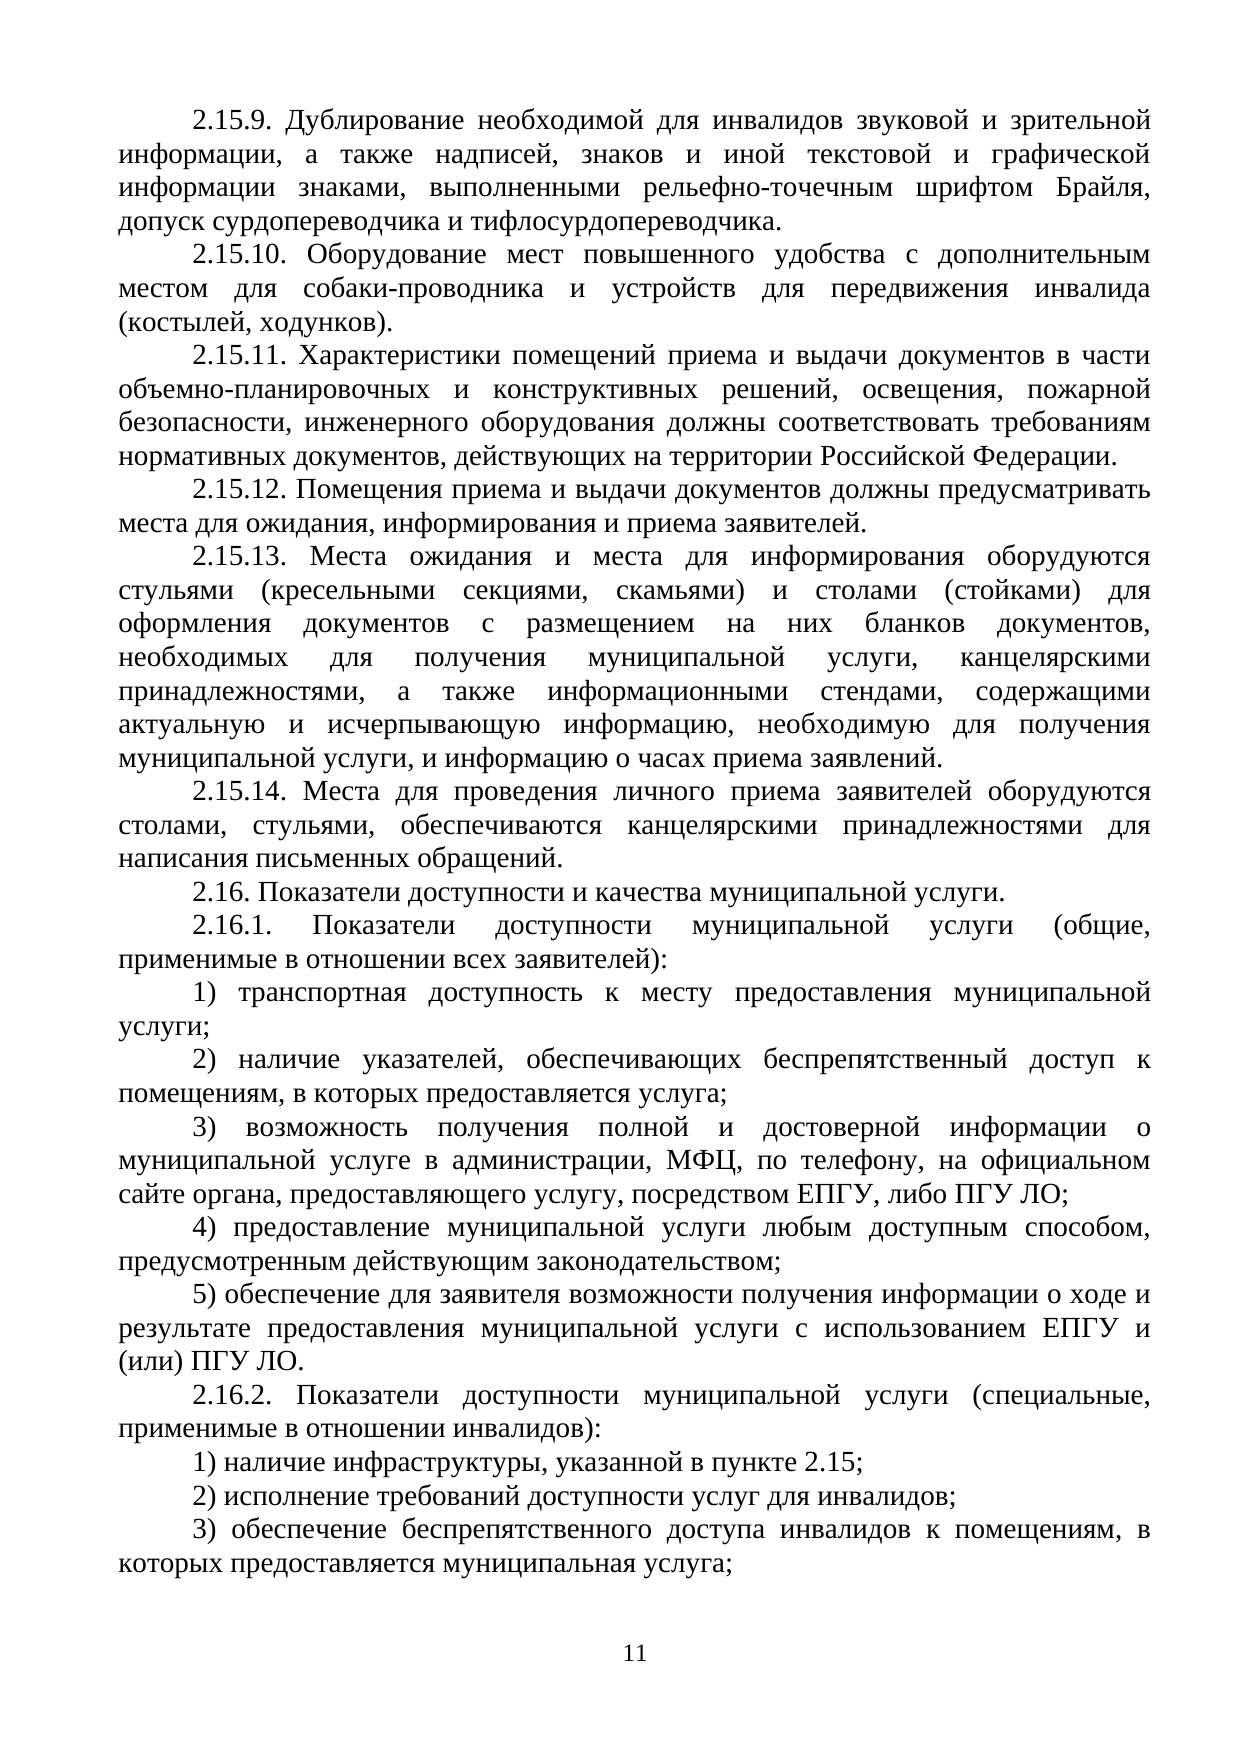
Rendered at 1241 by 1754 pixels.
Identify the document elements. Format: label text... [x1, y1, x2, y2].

text 2.15.9. Дублирование необходимой для инвалидов звуковой и зрительной информации, а также надписей, знаков и иной текстовой и графической информации знаками, выполненными рельефно-точечным шрифтом Брайля, допуск сурдопереводчика и тифлосурдопереводчика. [118, 102, 1152, 237]
text 2.15.14. Места для проведения личного приема заявителей оборудуются столами, стульями, обеспечиваются канцелярскими принадлежностями для написания письменных обращений. [118, 773, 1152, 874]
text 2.16. Показатели доступности и качества муниципальной услуги. [118, 874, 1152, 907]
text 2.16.1. Показатели доступности муниципальной услуги (общие, применимые в отношении всех заявителей): [118, 907, 1152, 974]
text 1) наличие инфраструктуры, указанной в пункте 2.15; [118, 1444, 1152, 1478]
text 2.15.13. Места ожидания и места для информирования оборудуются стульями (кресельными секциями, скамьями) и столами (стойками) для оформления документов с размещением на них бланков документов, необходимых для получения муниципальной услуги, канцелярскими принадлежностями, а также информационными стендами, содержащими актуальную и исчерпывающую информацию, необходимую для получения муниципальной услуги, и информацию о часах приема заявлений. [118, 538, 1152, 773]
text 2) наличие указателей, обеспечивающих беспрепятственный доступ к помещениям, в которых предоставляется услуга; [118, 1042, 1152, 1109]
text 2.15.10. Оборудование мест повышенного удобства с дополнительным местом для собаки-проводника и устройств для передвижения инвалида (костылей, ходунков). [118, 237, 1152, 337]
text 2.16.2. Показатели доступности муниципальной услуги (специальные, применимые в отношении инвалидов): [118, 1377, 1152, 1444]
text 4) предоставление муниципальной услуги любым доступным способом, предусмотренным действующим законодательством; [118, 1209, 1152, 1276]
text 3) возможность получения полной и достоверной информации о муниципальной услуге в администрации, МФЦ, по телефону, на официальном сайте органа, предоставляющего услугу, посредством ЕПГУ, либо ПГУ ЛО; [118, 1109, 1152, 1209]
text 1) транспортная доступность к месту предоставления муниципальной услуги; [118, 974, 1152, 1042]
text 3) обеспечение беспрепятственного доступа инвалидов к помещениям, в которых предоставляется муниципальная услуга; [118, 1511, 1152, 1578]
text 5) обеспечение для заявителя возможности получения информации о ходе и результате предоставления муниципальной услуги с использованием ЕПГУ и (или) ПГУ ЛО. [118, 1276, 1152, 1377]
text 2.15.11. Характеристики помещений приема и выдачи документов в части объемно-планировочных и конструктивных решений, освещения, пожарной безопасности, инженерного оборудования должны соответствовать требованиям нормативных документов, действующих на территории Российской Федерации. [118, 337, 1152, 471]
text 2) исполнение требований доступности услуг для инвалидов; [118, 1478, 1152, 1511]
text 2.15.12. Помещения приема и выдачи документов должны предусматривать места для ожидания, информирования и приема заявителей. [118, 471, 1152, 538]
